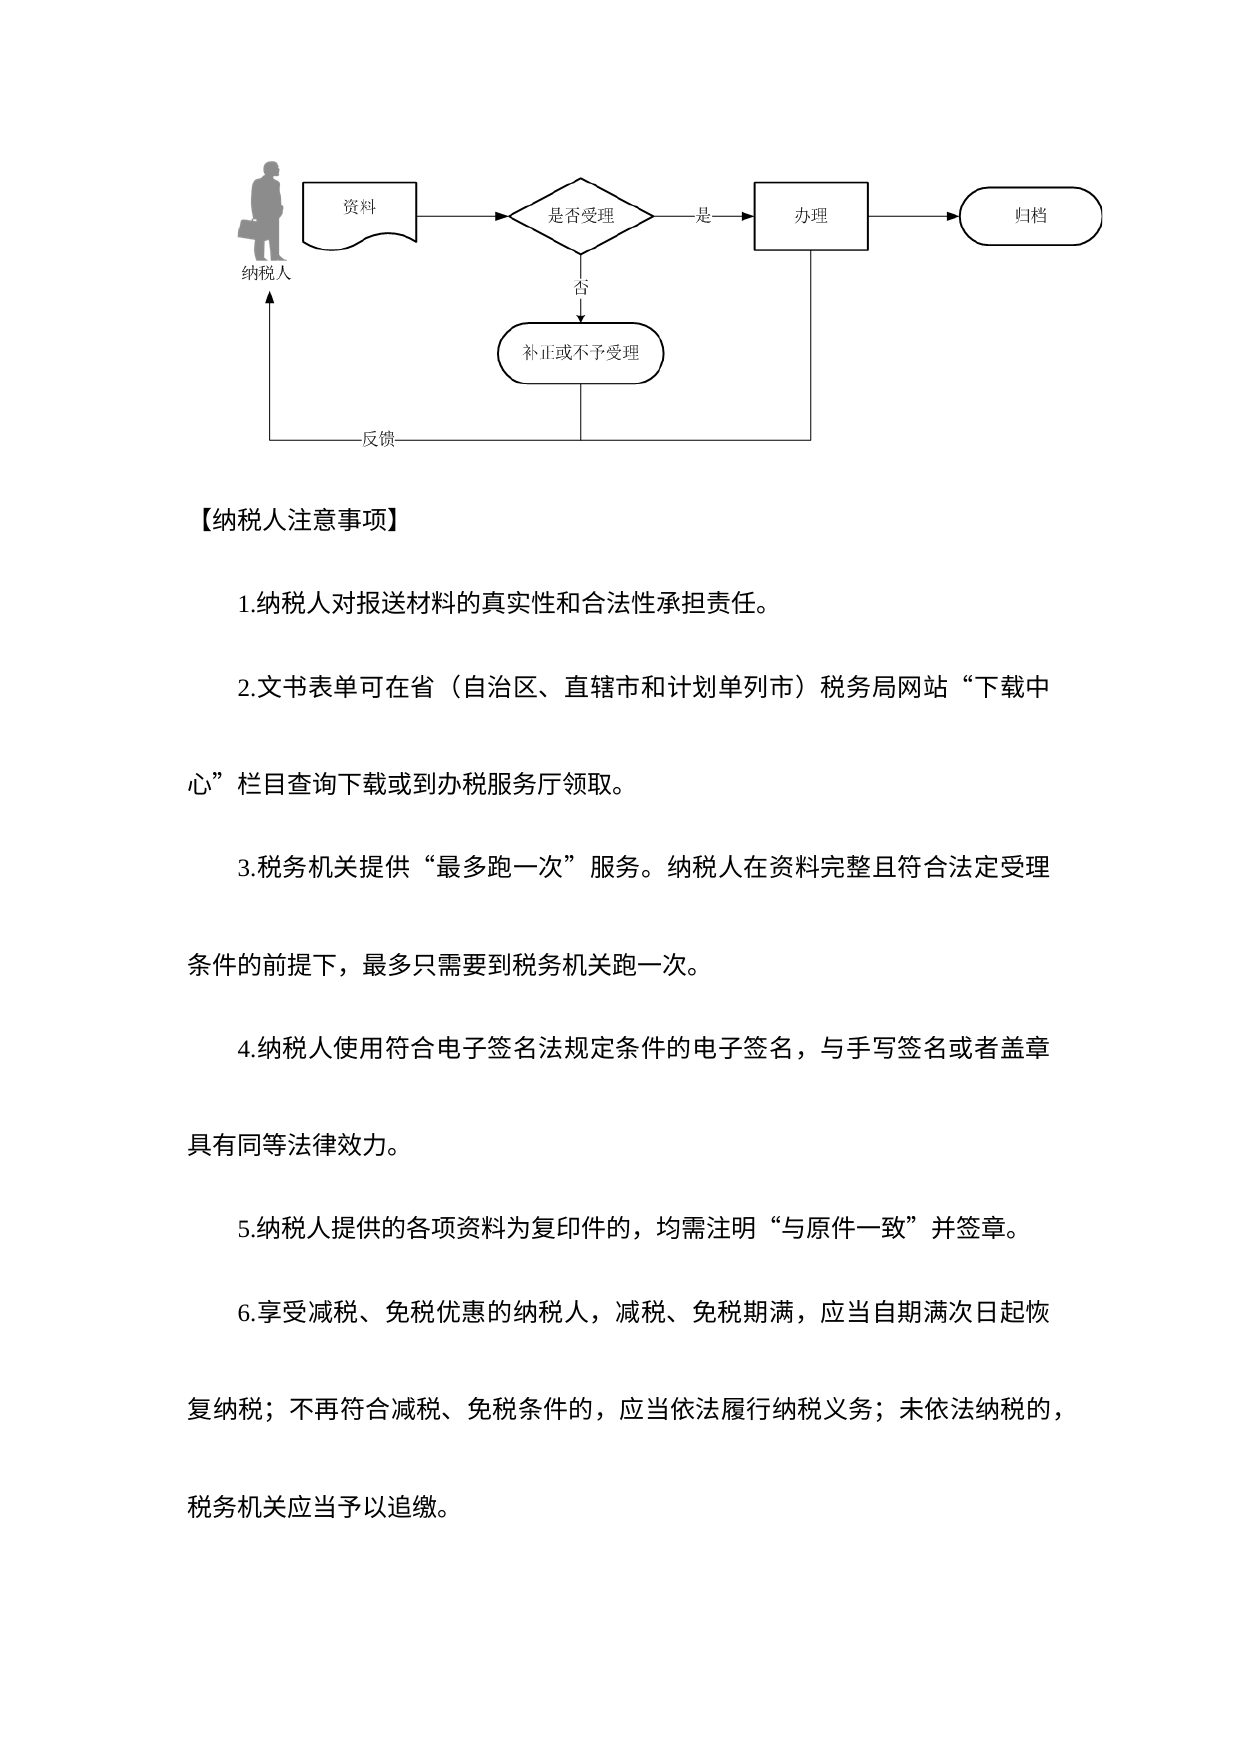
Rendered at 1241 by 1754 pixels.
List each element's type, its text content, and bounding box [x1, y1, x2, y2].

picture [237, 161, 1103, 450]
text 2.文书表单可在省（自治区、直辖市和计划单列市）税务局网站“下载中心”栏目查询下载或到办税服务厅领取。 [187, 653, 1053, 815]
text 5.纳税人提供的各项资料为复印件的，均需注明“与原件一致”并签章。 [187, 1194, 1053, 1259]
text 4.纳税人使用符合电子签名法规定条件的电子签名，与手写签名或者盖章具有同等法律效力。 [187, 1014, 1053, 1176]
text 3.税务机关提供“最多跑一次”服务。纳税人在资料完整且符合法定受理条件的前提下，最多只需要到税务机关跑一次。 [187, 833, 1053, 996]
text 6.享受减税、免税优惠的纳税人，减税、免税期满，应当自期满次日起恢复纳税；不再符合减税、免税条件的，应当依法履行纳税义务；未依法纳税的，税务机关应当予以追缴。 [187, 1278, 1053, 1538]
text 1.纳税人对报送材料的真实性和合法性承担责任。 [187, 569, 1053, 634]
